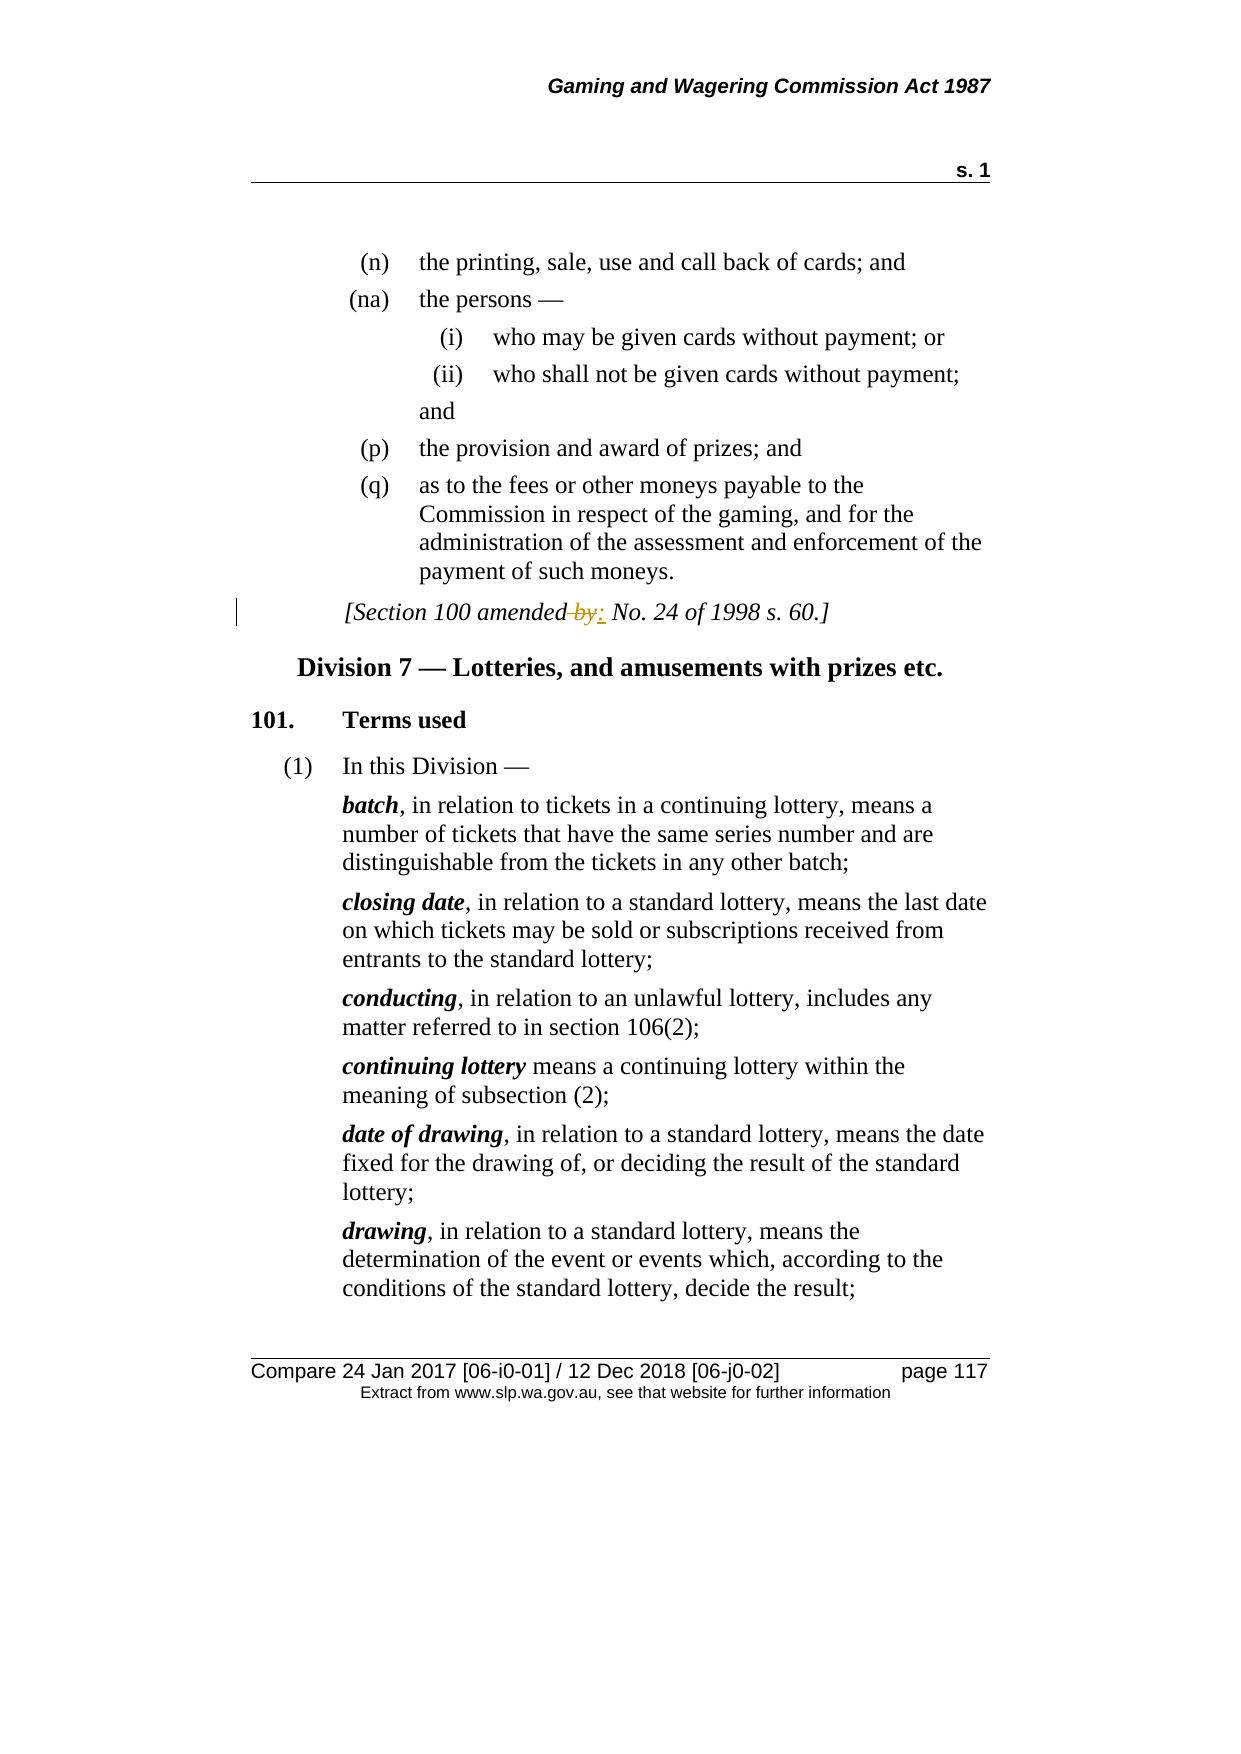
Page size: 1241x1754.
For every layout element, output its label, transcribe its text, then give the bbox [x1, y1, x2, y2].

text [Section 100 amended No. 24 of 1998 s. 60.] [251, 597, 990, 626]
subtitle 101. Terms used [251, 705, 990, 734]
text closing date, in relation to a standard lottery, means the last date on which tickets may be sold or subscriptions received from entrants to the standard lottery; [251, 887, 990, 973]
text (i) who may be given cards without payment; or [251, 322, 990, 350]
text conducting, in relation to an unlawful lottery, includes any matter referred to in section 106(2); [251, 983, 990, 1041]
text batch, in relation to tickets in a continuing lottery, means a number of tickets that have the same series number and are distinguishable from the tickets in any other batch; [251, 790, 990, 876]
subtitle Division 7 — Lotteries, and amusements with prizes etc. [251, 651, 990, 682]
text and [251, 396, 990, 424]
text continuing lottery means a continuing lottery within the meaning of subsection (2); [251, 1051, 990, 1109]
text (ii) who shall not be given cards without payment; [251, 359, 990, 387]
text date of drawing, in relation to a standard lottery, means the date fixed for the drawing of, or deciding the result of the standard lottery; [251, 1119, 990, 1205]
text (q) as to the fees or other moneys payable to the Commission in respect of the gaming, and for the administration of the assessment and enforcement of the payment of such moneys. [251, 470, 990, 585]
text (na) the persons — [251, 284, 990, 313]
text (1) In this Division — [251, 751, 990, 779]
text drawing, in relation to a standard lottery, means the determination of the event or events which, according to the conditions of the standard lottery, decide the result; [251, 1216, 990, 1302]
text (n) the printing, sale, use and call back of cards; and [251, 247, 990, 276]
text (p) the provision and award of prizes; and [251, 433, 990, 462]
